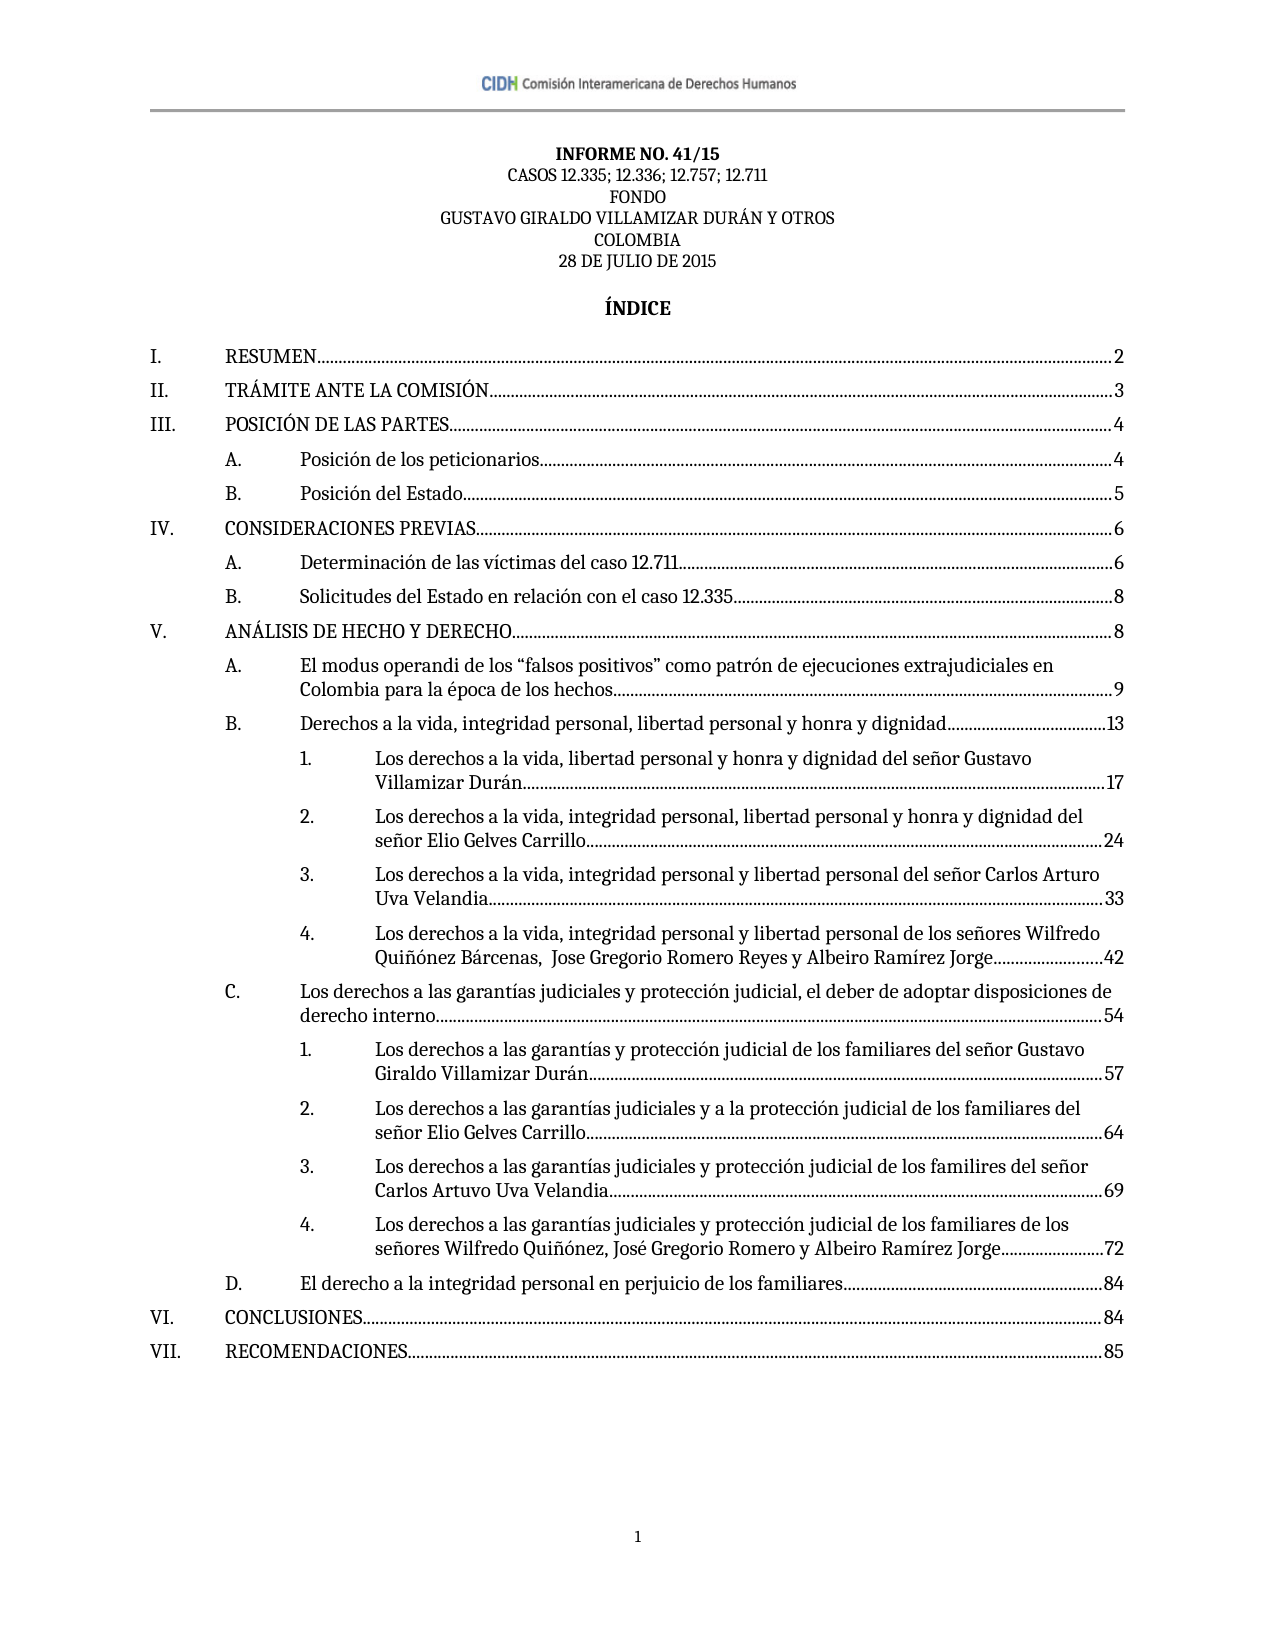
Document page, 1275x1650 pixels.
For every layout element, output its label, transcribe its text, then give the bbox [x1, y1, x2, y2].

text I. RESUMEN 2 [150, 344, 1125, 368]
text CASOS 12.335; 12.336; 12.757; 12.711 [150, 165, 1125, 186]
text 4. Los derechos a la vida, integridad personal y libertad personal de los señores Wilfredo Quiñónez Bárcenas, Jose Gregorio Romero Reyes y Albeiro Ramírez Jorge 42 [300, 921, 1125, 969]
text VI. CONCLUSIONES 84 [150, 1306, 1125, 1330]
text 3. Los derechos a la vida, integridad personal y libertad personal del señor Carlos Arturo Uva Velandia 33 [300, 863, 1125, 911]
text ÍNDICE [150, 296, 1125, 320]
text 28 DE JULIO DE 2015 [150, 251, 1125, 272]
text FONDO [150, 186, 1125, 208]
text 1. Los derechos a las garantías y protección judicial de los familiares del señor Gustavo Giraldo Villamizar Durán 57 [300, 1038, 1125, 1086]
text COLOMBIA [150, 229, 1125, 251]
text B. Derechos a la vida, integridad personal, libertad personal y honra y dignidad 13 [225, 712, 1125, 736]
text B. Solicitudes del Estado en relación con el caso 12.335 8 [225, 585, 1125, 609]
text INFORME NO. 41/15 [150, 143, 1125, 165]
text II. TRÁMITE ANTE LA COMISIÓN 3 [150, 379, 1125, 403]
text III. POSICIÓN DE LAS PARTES 4 [150, 413, 1125, 437]
text A. Determinación de las víctimas del caso 12.711 6 [225, 551, 1125, 574]
text IV. CONSIDERACIONES PREVIAS 6 [150, 516, 1125, 540]
text A. El modus operandi de los “falsos positivos” como patrón de ejecuciones extrajudiciales en Colombia para la época de los hechos 9 [225, 654, 1125, 702]
text 1. Los derechos a la vida, libertad personal y honra y dignidad del señor Gustavo Villamizar Durán 17 [300, 746, 1125, 794]
text 4. Los derechos a las garantías judiciales y protección judicial de los familiares de los señores Wilfredo Quiñónez, José Gregorio Romero y Albeiro Ramírez Jorge 72 [300, 1213, 1125, 1261]
text 3. Los derechos a las garantías judiciales y protección judicial de los familires del señor Carlos Artuvo Uva Velandia 69 [300, 1155, 1125, 1203]
text 2. Los derechos a la vida, integridad personal, libertad personal y honra y dignidad del señor Elio Gelves Carrillo 24 [300, 805, 1125, 853]
text C. Los derechos a las garantías judiciales y protección judicial, el deber de adoptar disposiciones de derecho interno. 54 [225, 980, 1125, 1028]
text 2. Los derechos a las garantías judiciales y a la protección judicial de los familiares del señor Elio Gelves Carrillo 64 [300, 1096, 1125, 1144]
text GUSTAVO GIRALDO VILLAMIZAR DURÁN Y OTROS [150, 208, 1125, 229]
text D. El derecho a la integridad personal en perjuicio de los familiares 84 [225, 1271, 1125, 1295]
picture [476, 75, 799, 93]
text A. Posición de los peticionarios 4 [225, 447, 1125, 471]
text VII. RECOMENDACIONES 85 [150, 1340, 1125, 1364]
text V. ANÁLISIS DE HECHO Y DERECHO 8 [150, 619, 1125, 643]
text B. Posición del Estado 5 [225, 482, 1125, 506]
